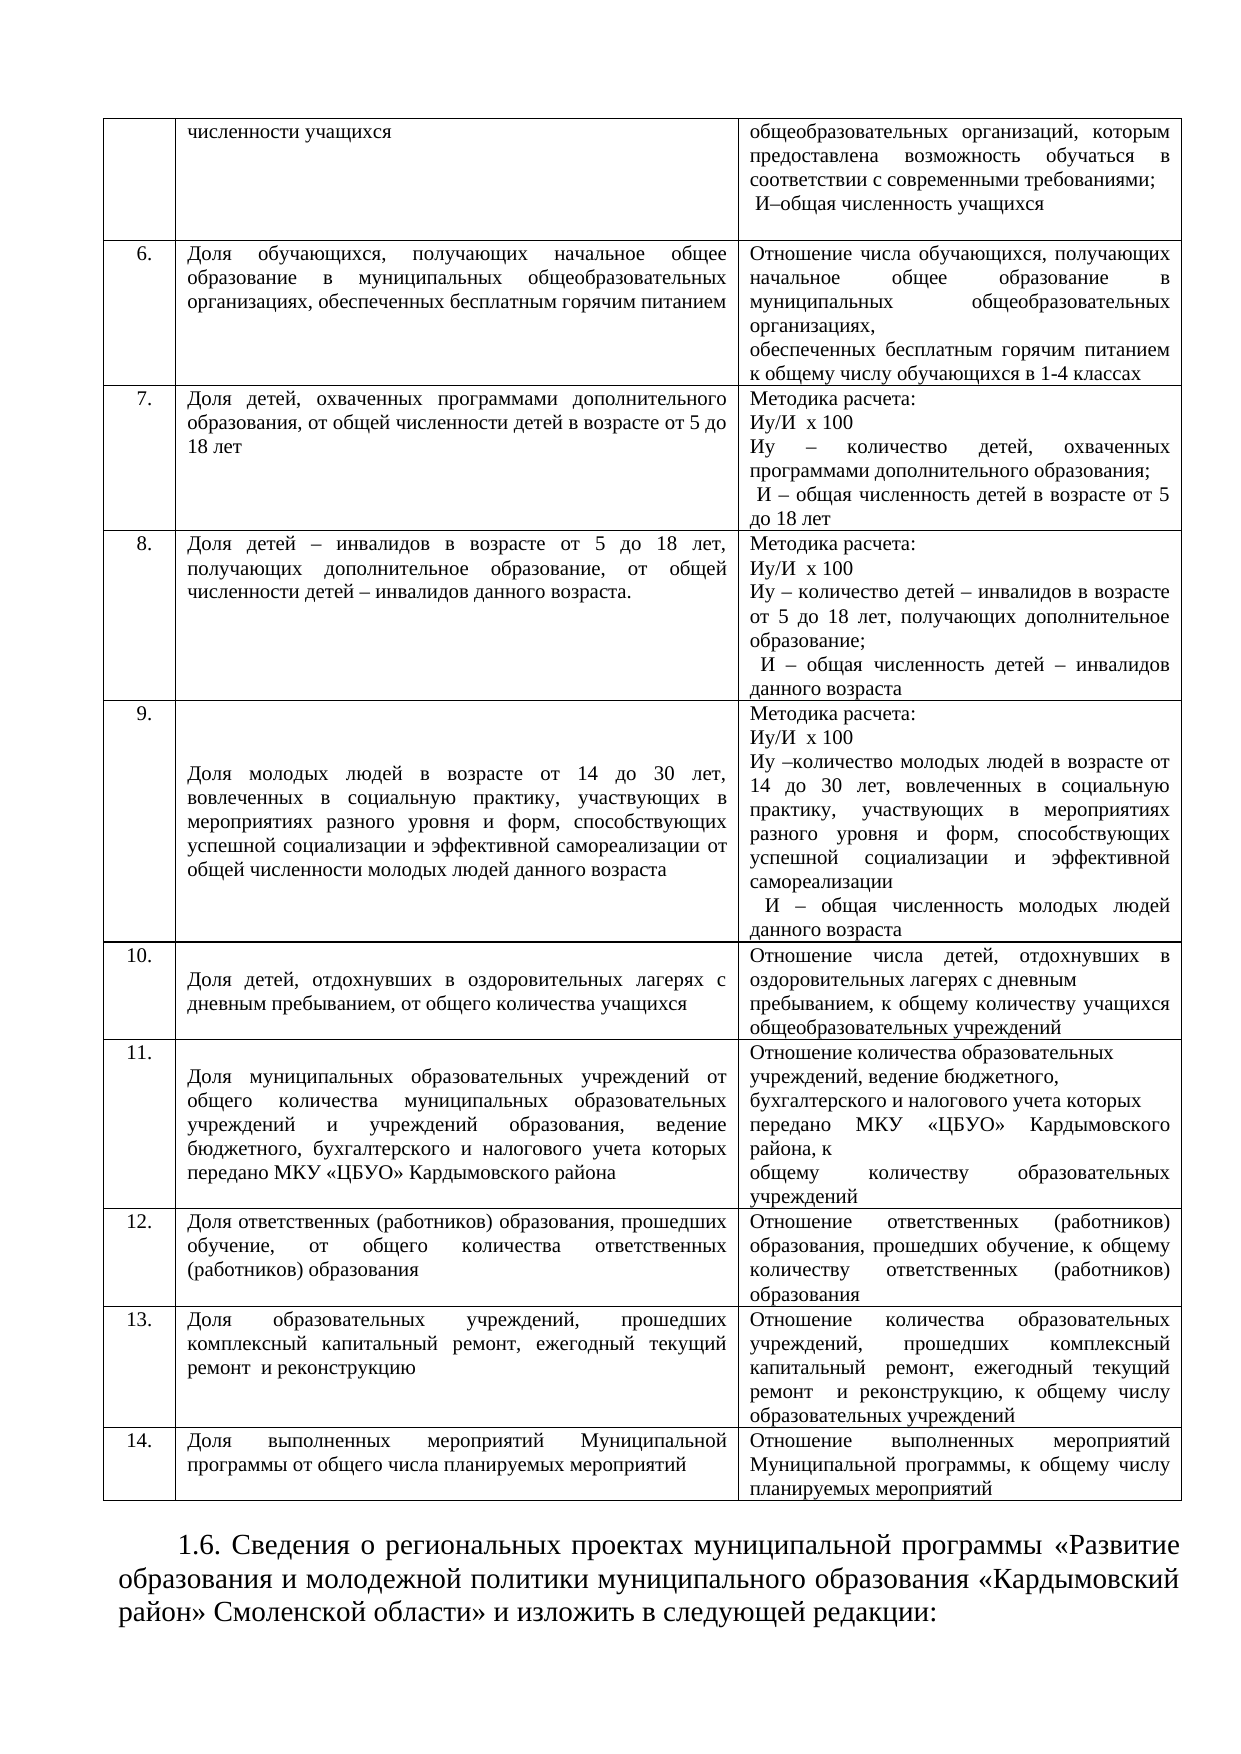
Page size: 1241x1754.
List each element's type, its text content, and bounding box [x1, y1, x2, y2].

table_cell Доля детей – инвалидов в возрасте от 5 до 18 лет, получающих дополнительное образование, от общей численности детей – инвалидов данного возраста. [176, 531, 738, 700]
table_cell [104, 119, 175, 239]
table_cell [104, 943, 175, 1039]
table_cell [104, 1307, 175, 1427]
table_cell Отношение количества образовательных учреждений, прошедших комплексный капитальный ремонт, ежегодный текущий ремонт и реконструкцию, к общему числу образовательных учреждений [739, 1307, 1181, 1427]
table_cell Отношение ответственных (работников) образования, прошедших обучение, к общему количеству ответственных (работников) образования [739, 1209, 1181, 1306]
table_cell Доля образовательных учреждений, прошедших комплексный капитальный ремонт, ежегодный текущий ремонт и реконструкцию [176, 1307, 738, 1427]
table_cell Доля обучающихся, получающих начальное общее образование в муниципальных общеобразовательных организациях, обеспеченных бесплатным горячим питанием [176, 241, 738, 385]
table_cell Методика расчета: Иу/И х 100 Иу – количество детей – инвалидов в возрасте от 5 до 18 лет, получающих дополнительное образование; И – общая численность детей – инвалидов данного возраста [739, 531, 1181, 700]
table_cell Доля ответственных (работников) образования, прошедших обучение, от общего количества ответственных (работников) образования [176, 1209, 738, 1306]
table_cell Доля выполненных мероприятий Муниципальной программы от общего числа планируемых мероприятий [176, 1428, 738, 1500]
table_cell [104, 531, 175, 700]
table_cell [739, 119, 1181, 239]
table_cell [104, 241, 175, 385]
table_cell Доля молодых людей в возрасте от 14 до 30 лет, вовлеченных в социальную практику, участвующих в мероприятиях разного уровня и форм, способствующих успешной социализации и эффективной самореализации от общей численности молодых людей данного возраста [176, 701, 738, 941]
table_cell Методика расчета: Иу/И х 100 Иу –количество молодых людей в возрасте от 14 до 30 лет, вовлеченных в социальную практику, участвующих в мероприятиях разного уровня и форм, способствующих успешной социализации и эффективной самореализации И – общая численность молодых людей данного возраста [739, 701, 1181, 941]
table_cell [104, 386, 175, 530]
table_cell Доля детей, охваченных программами дополнительного образования, от общей численности детей в возрасте от 5 до 18 лет [176, 386, 738, 530]
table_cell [176, 119, 738, 239]
table_cell [104, 1428, 175, 1500]
table_cell Отношение числа детей, отдохнувших в оздоровительных лагерях с дневным пребыванием, к общему количеству учащихся общеобразовательных учреждений [739, 943, 1181, 1039]
table_cell Методика расчета: Иу/И х 100 Иу – количество детей, охваченных программами дополнительного образования; И – общая численность детей в возрасте от 5 до 18 лет [739, 386, 1181, 530]
table_cell [104, 1040, 175, 1208]
table_cell Доля муниципальных образовательных учреждений от общего количества муниципальных образовательных учреждений и учреждений образования, ведение бюджетного, бухгалтерского и налогового учета которых передано МКУ «ЦБУО» Кардымовского района [176, 1040, 738, 1208]
table_cell Доля детей, отдохнувших в оздоровительных лагерях с дневным пребыванием, от общего количества учащихся [176, 943, 738, 1039]
table_cell Отношение количества образовательных учреждений, ведение бюджетного, бухгалтерского и налогового учета которых передано МКУ «ЦБУО» Кардымовского района, к общему количеству образовательных учреждений [739, 1040, 1181, 1208]
table_cell [104, 1209, 175, 1306]
table_cell Отношение выполненных мероприятий Муниципальной программы, к общему числу планируемых мероприятий [739, 1428, 1181, 1500]
table_cell [104, 701, 175, 941]
text 1.6. Сведения о региональных проектах муниципальной программы «Развитие образования и молодежной политики муниципального образования «Кардымовский район» Смоленской области» и изложить в следующей редакции: [118, 1527, 1180, 1628]
table_cell Отношение числа обучающихся, получающих начальное общее образование в муниципальных общеобразовательных организациях, обеспеченных бесплатным горячим питанием к общему числу обучающихся в 1-4 классах [739, 241, 1181, 385]
